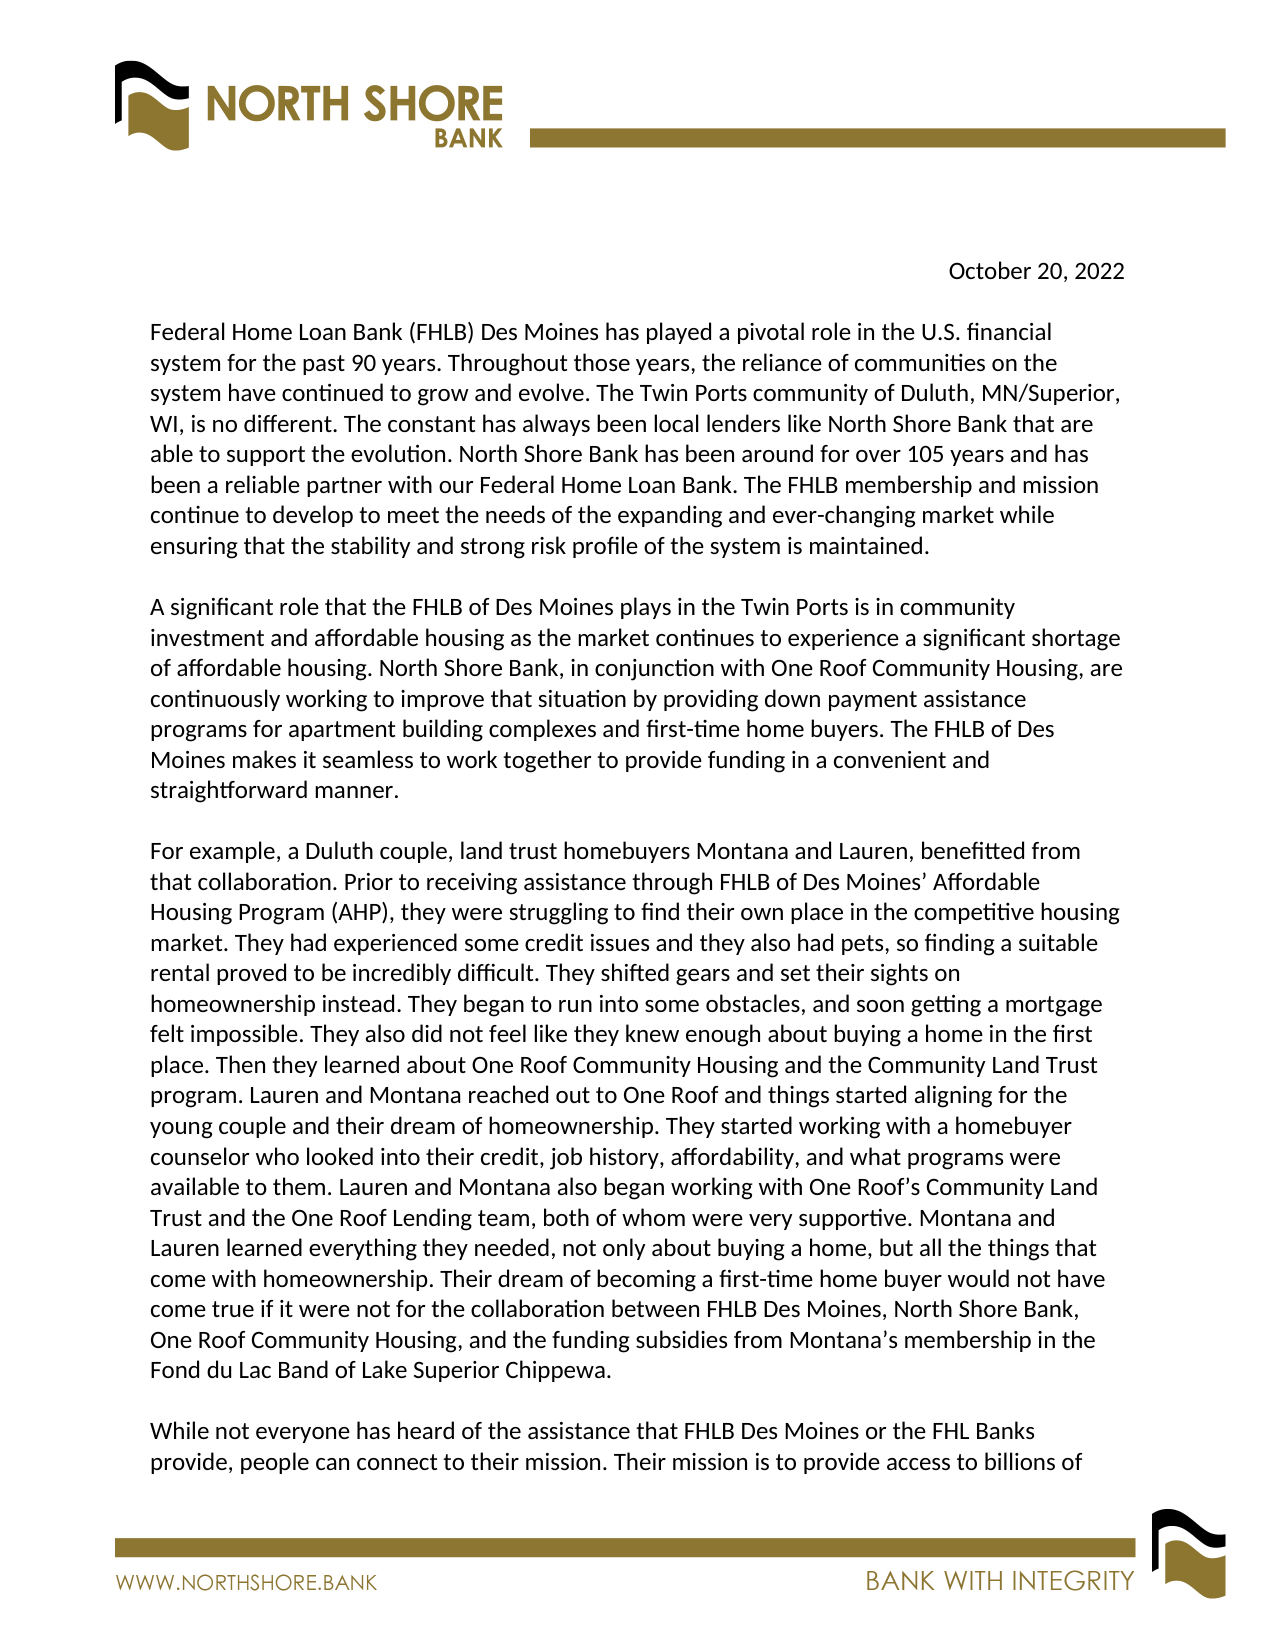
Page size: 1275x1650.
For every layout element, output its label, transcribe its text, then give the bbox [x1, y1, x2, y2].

text A significant role that the FHLB of Des Moines plays in the Twin Ports is in community investment and affordable housing as the market continues to experience a significant shortage of affordable housing. North Shore Bank, in conjunction with One Roof Community Housing, are continuously working to improve that situation by providing down payment assistance programs for apartment building complexes and first-time home buyers. The FHLB of Des Moines makes it seamless to work together to provide funding in a convenient and straightforward manner. [150, 591, 1125, 805]
text Federal Home Loan Bank (FHLB) Des Moines has played a pivotal role in the U.S. financial system for the past 90 years. Throughout those years, the reliance of communities on the system have continued to grow and evolve. The Twin Ports community of Duluth, MN/Superior, WI, is no different. The constant has always been local lenders like North Shore Bank that are able to support the evolution. North Shore Bank has been around for over 105 years and has been a reliable partner with our Federal Home Loan Bank. The FHLB membership and mission continue to develop to meet the needs of the expanding and ever-changing market while ensuring that the stability and strong risk profile of the system is maintained. [150, 317, 1125, 561]
text October 20, 2022 [150, 256, 1125, 286]
text For example, a Duluth couple, land trust homebuyers Montana and Lauren, benefitted from that collaboration. Prior to receiving assistance through FHLB of Des Moines’ Affordable Housing Program (AHP), they were struggling to find their own place in the competitive housing market. They had experienced some credit issues and they also had pets, so finding a suitable rental proved to be incredibly difficult. They shifted gears and set their sights on homeownership instead. They began to run into some obstacles, and soon getting a mortgage felt impossible. They also did not feel like they knew enough about buying a home in the first place. Then they learned about One Roof Community Housing and the Community Land Trust program. Lauren and Montana reached out to One Roof and things started aligning for the young couple and their dream of homeownership. They started working with a homebuyer counselor who looked into their credit, job history, affordability, and what programs were available to them. Lauren and Montana also began working with One Roof’s Community Land Trust and the One Roof Lending team, both of whom were very supportive. Montana and Lauren learned everything they needed, not only about buying a home, but all the things that come with homeownership. Their dream of becoming a first-time home buyer would not have come true if it were not for the collaboration between FHLB Des Moines, North Shore Bank, One Roof Community Housing, and the funding subsidies from Montana’s membership in the Fond du Lac Band of Lake Superior Chippewa. [150, 835, 1125, 1385]
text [150, 1415, 1125, 1476]
picture [2, 0, 1275, 1650]
